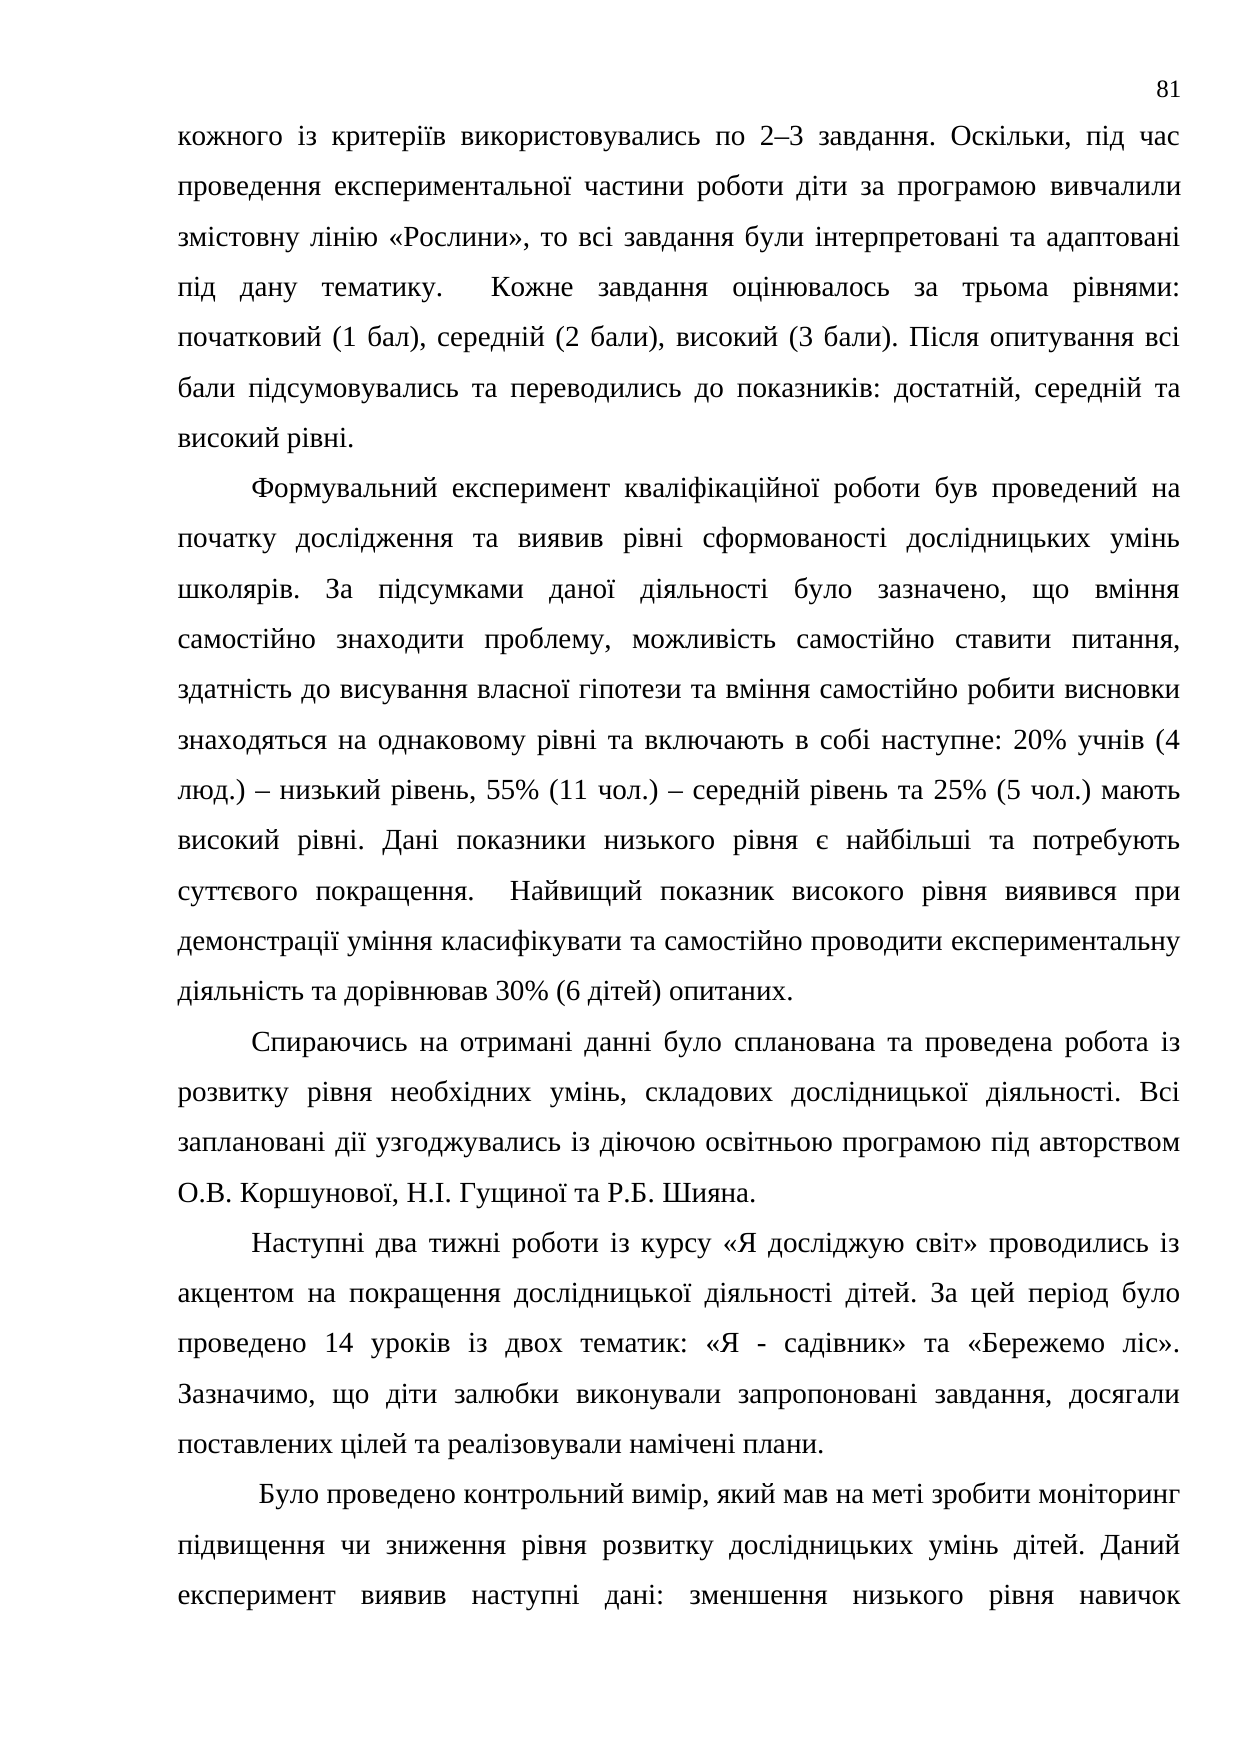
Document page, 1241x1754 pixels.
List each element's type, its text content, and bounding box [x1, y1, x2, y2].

text Спираючись на отримані данні було спланована та проведена робота із розвитку рівня необхідних умінь, складових дослідницької діяльності. Всі заплановані дії узгоджувались із діючою освітньою програмою під авторством О.В. Коршунової, Н.І. Гущиної та Р.Б. Шияна. [177, 1024, 1181, 1208]
text Формувальний експеримент кваліфікаційної роботи був проведений на початку дослідження та виявив рівні сформованості дослідницьких умінь школярів. За підсумками даної діяльності було зазначено, що вміння самостійно знаходити проблему, можливість самостійно ставити питання, здатність до висування власної гіпотези та вміння самостійно робити висновки знаходяться на однаковому рівні та включають в собі наступне: 20% учнів (4 люд.) – низький рівень, 55% (11 чол.) – середній рівень та 25% (5 чол.) мають високий рівні. Дані показники низького рівня є найбільші та потребують суттєвого покращення. Найвищий показник високого рівня виявився при демонстрації уміння класифікувати та самостійно проводити експериментальну діяльність та дорівнював 30% (6 дітей) опитаних. [177, 470, 1181, 1007]
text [177, 118, 1181, 453]
text Наступні два тижні роботи із курсу «Я досліджую світ» проводились із акцентом на покращення дослідницької діяльності дітей. За цей період було проведено 14 уроків із двох тематик: «Я - садівник» та «Бережемо ліс». Зазначимо, що діти залюбки виконували запропоновані завдання, досягали поставлених цілей та реалізовували намічені плани. [177, 1225, 1181, 1460]
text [177, 1477, 1181, 1611]
